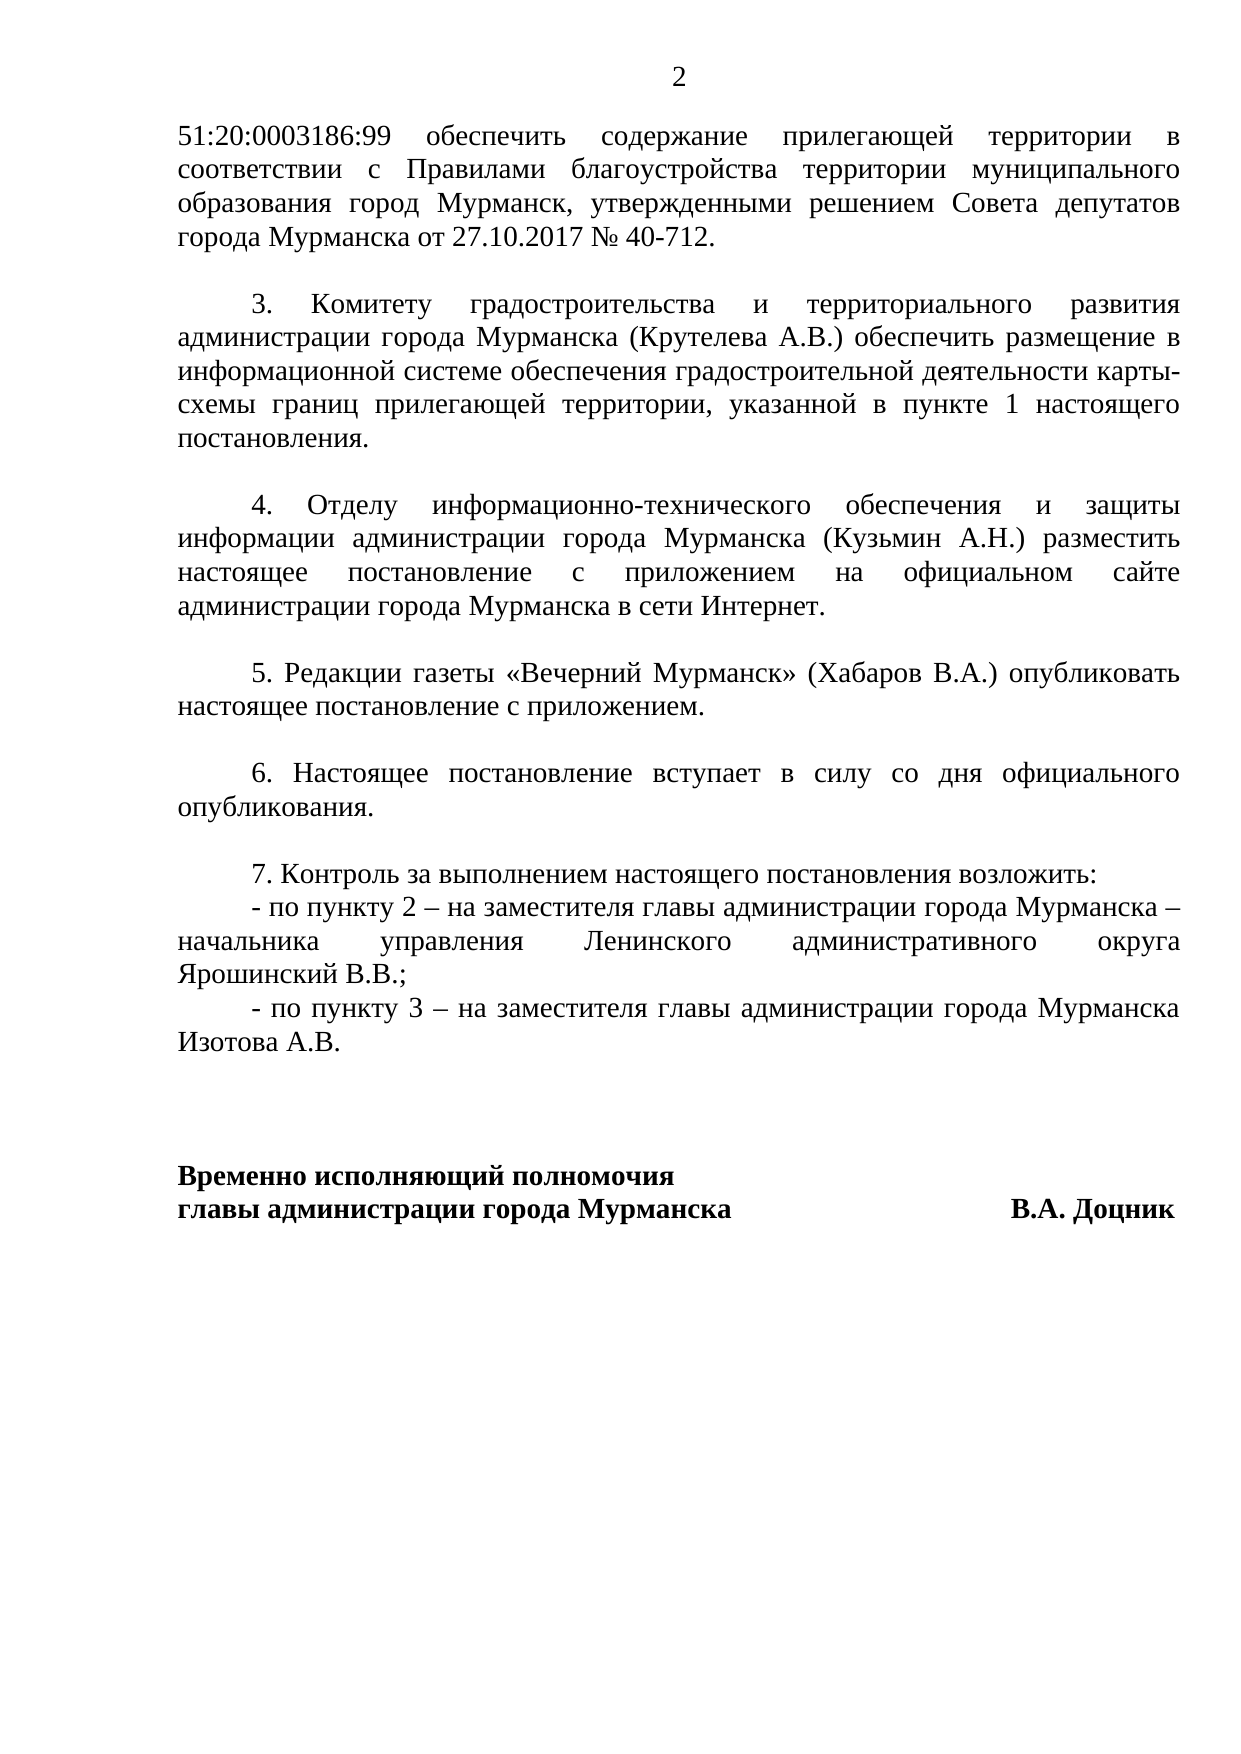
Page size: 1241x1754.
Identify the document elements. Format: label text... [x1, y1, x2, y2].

text 5. Редакции газеты «Вечерний Мурманск» (Хабаров В.А.) опубликовать настоящее постановление с приложением. [177, 655, 1181, 722]
text 7. Контроль за выполнением настоящего постановления возложить: [177, 856, 1181, 889]
text 4. Отделу информационно-технического обеспечения и защиты информации администрации города Мурманска (Кузьмин А.Н.) разместить настоящее постановление с приложением на официальном сайте администрации города Мурманска в сети Интернет. [177, 487, 1181, 621]
text - по пункту 2 – на заместителя главы администрации города Мурманска – начальника управления Ленинского административного округа Ярошинский В.В.; [177, 889, 1181, 990]
text Временно исполняющий полномочия [177, 1158, 1181, 1191]
text главы администрации города Мурманска В.А. Доцник [177, 1191, 1181, 1225]
text - по пункту 3 – на заместителя главы администрации города Мурманска Изотова А.В. [177, 990, 1181, 1057]
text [177, 118, 1181, 252]
text 6. Настоящее постановление вступает в силу со дня официального опубликования. [177, 755, 1181, 822]
text 3. Комитету градостроительства и территориального развития администрации города Мурманска (Крутелева А.В.) обеспечить размещение в информационной системе обеспечения градостроительной деятельности карты-схемы границ прилегающей территории, указанной в пункте 1 настоящего постановления. [177, 286, 1181, 453]
